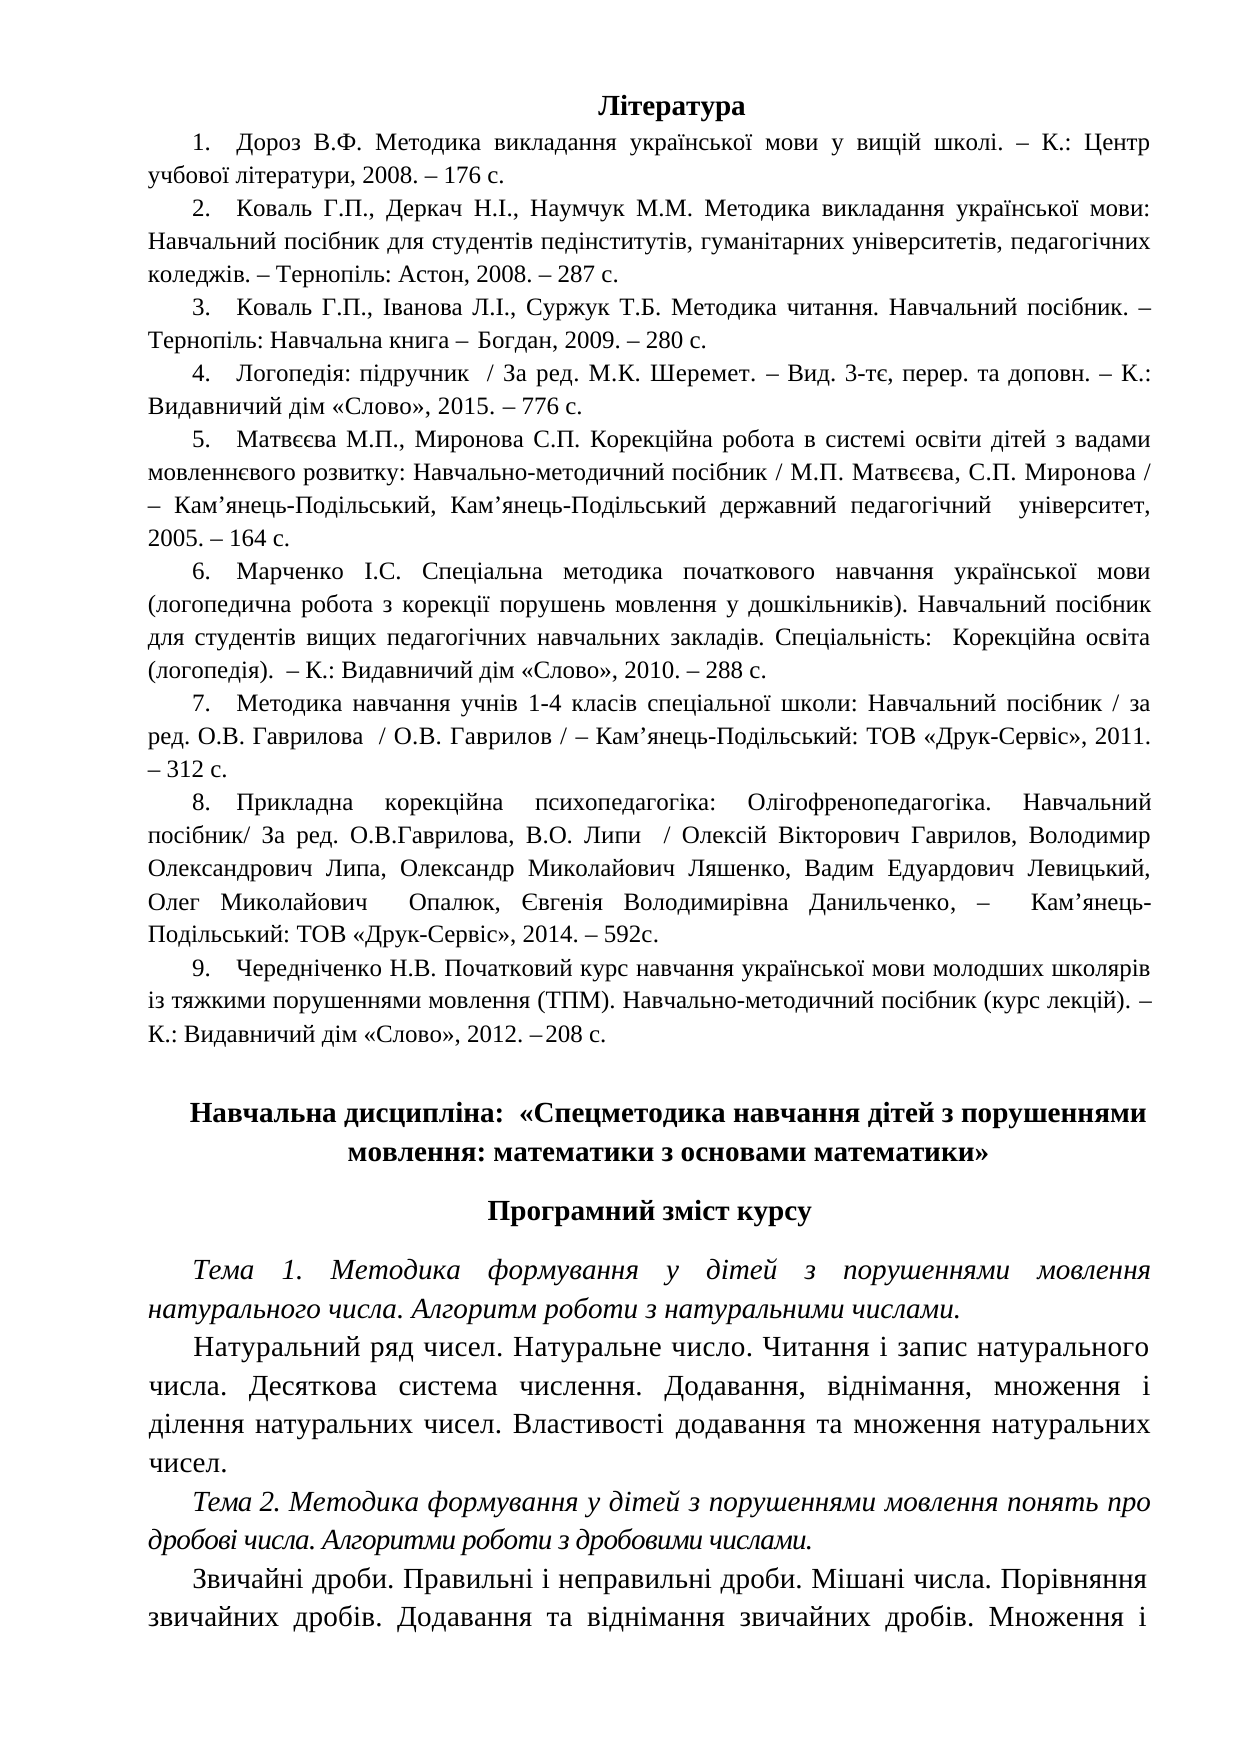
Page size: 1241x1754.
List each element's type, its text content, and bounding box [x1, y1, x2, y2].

list Дороз В.Ф. Методика викладання української мови у вищій школі. – К.: Центр учбової літератури, 2008. – 176 с. [148, 127, 1152, 189]
list Прикладна корекційна психопедагогіка: Олігофренопедагогіка. Навчальний посібник/ За ред. О.В.Гаврилова, В.О. Липи / Олексій Вікторович Гаврилов, Володимир Олександрович Липа, Олександр Миколайович Ляшенко, Вадим Едуардович Левицький, Олег Миколайович Опалюк, Євгенія Володимирівна Данильченко, – Кам’янець- Подільський: ТОВ «Друк-Сервіс», 2014. – 592с. [148, 787, 1152, 948]
list Коваль Г.П., Деркач Н.І., Наумчук М.М. Методика викладання української мови: Навчальний посібник для студентів педінститутів, гуманітарних університетів, педагогічних коледжів. – Тернопіль: Астон, 2008. – 287 с. [148, 193, 1152, 288]
list Логопедія: підручник / За ред. М.К. Шеремет. – Вид. 3-тє, перер. та доповн. – К.: Видавничий дім «Слово», 2015. – 776 с. [148, 358, 1152, 420]
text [148, 1561, 1149, 1633]
text Натуральний ряд чисел. Натуральне число. Читання і запис натурального числа. Десяткова система числення. Додавання, віднімання, множення і ділення натуральних чисел. Властивості додавання та множення натуральних чисел. [149, 1329, 1152, 1479]
text Література [148, 88, 1152, 122]
list Навчальна дисципліна: «Спецметодика навчання дітей з порушеннями мовлення: математики з основами математики» [185, 1095, 1152, 1167]
list Матвєєва М.П., Миронова С.П. Корекційна робота в системі освіти дітей з вадами мовленнєвого розвитку: Навчально-методичний посібник / М.П. Матвєєва, С.П. Миронова / – Кам’янець-Подільський, Кам’янець-Подільський державний педагогічний університет, 2005. – 164 с. [148, 424, 1152, 552]
text Тема 1. Методика формування у дітей з порушеннями мовлення натурального числа. Алгоритм роботи з натуральними числами. [148, 1252, 1152, 1324]
list Коваль Г.П., Іванова Л.І., Суржук Т.Б. Методика читання. Навчальний посібник. – Тернопіль: Навчальна книга – Богдан, 2009. – 280 с. [148, 292, 1152, 354]
list Методика навчання учнів 1-4 класів спеціальної школи: Навчальний посібник / за ред. О.В. Гаврилова / О.В. Гаврилов / – Кам’янець-Подільський: ТОВ «Друк-Сервіс», 2011. – 312 с. [148, 688, 1152, 783]
list Марченко І.С. Спеціальна методика початкового навчання української мови (логопедична робота з корекції порушень мовлення у дошкільників). Навчальний посібник для студентів вищих педагогічних навчальних закладів. Спеціальність: Корекційна освіта (логопедія). – К.: Видавничий дім «Слово», 2010. – 288 с. [148, 556, 1152, 684]
list Чередніченко Н.В. Початковий курс навчання української мови молодших школярів із тяжкими порушеннями мовлення (ТПМ). Навчально-методичний посібник (курс лекцій). – К.: Видавничий дім «Слово», 2012. –208 с. [148, 953, 1152, 1047]
text Програмний зміст курсу [148, 1193, 1152, 1227]
text Тема 2. Методика формування у дітей з порушеннями мовлення понять про дробові числа. Алгоритми роботи з дробовими числами. [148, 1484, 1152, 1556]
